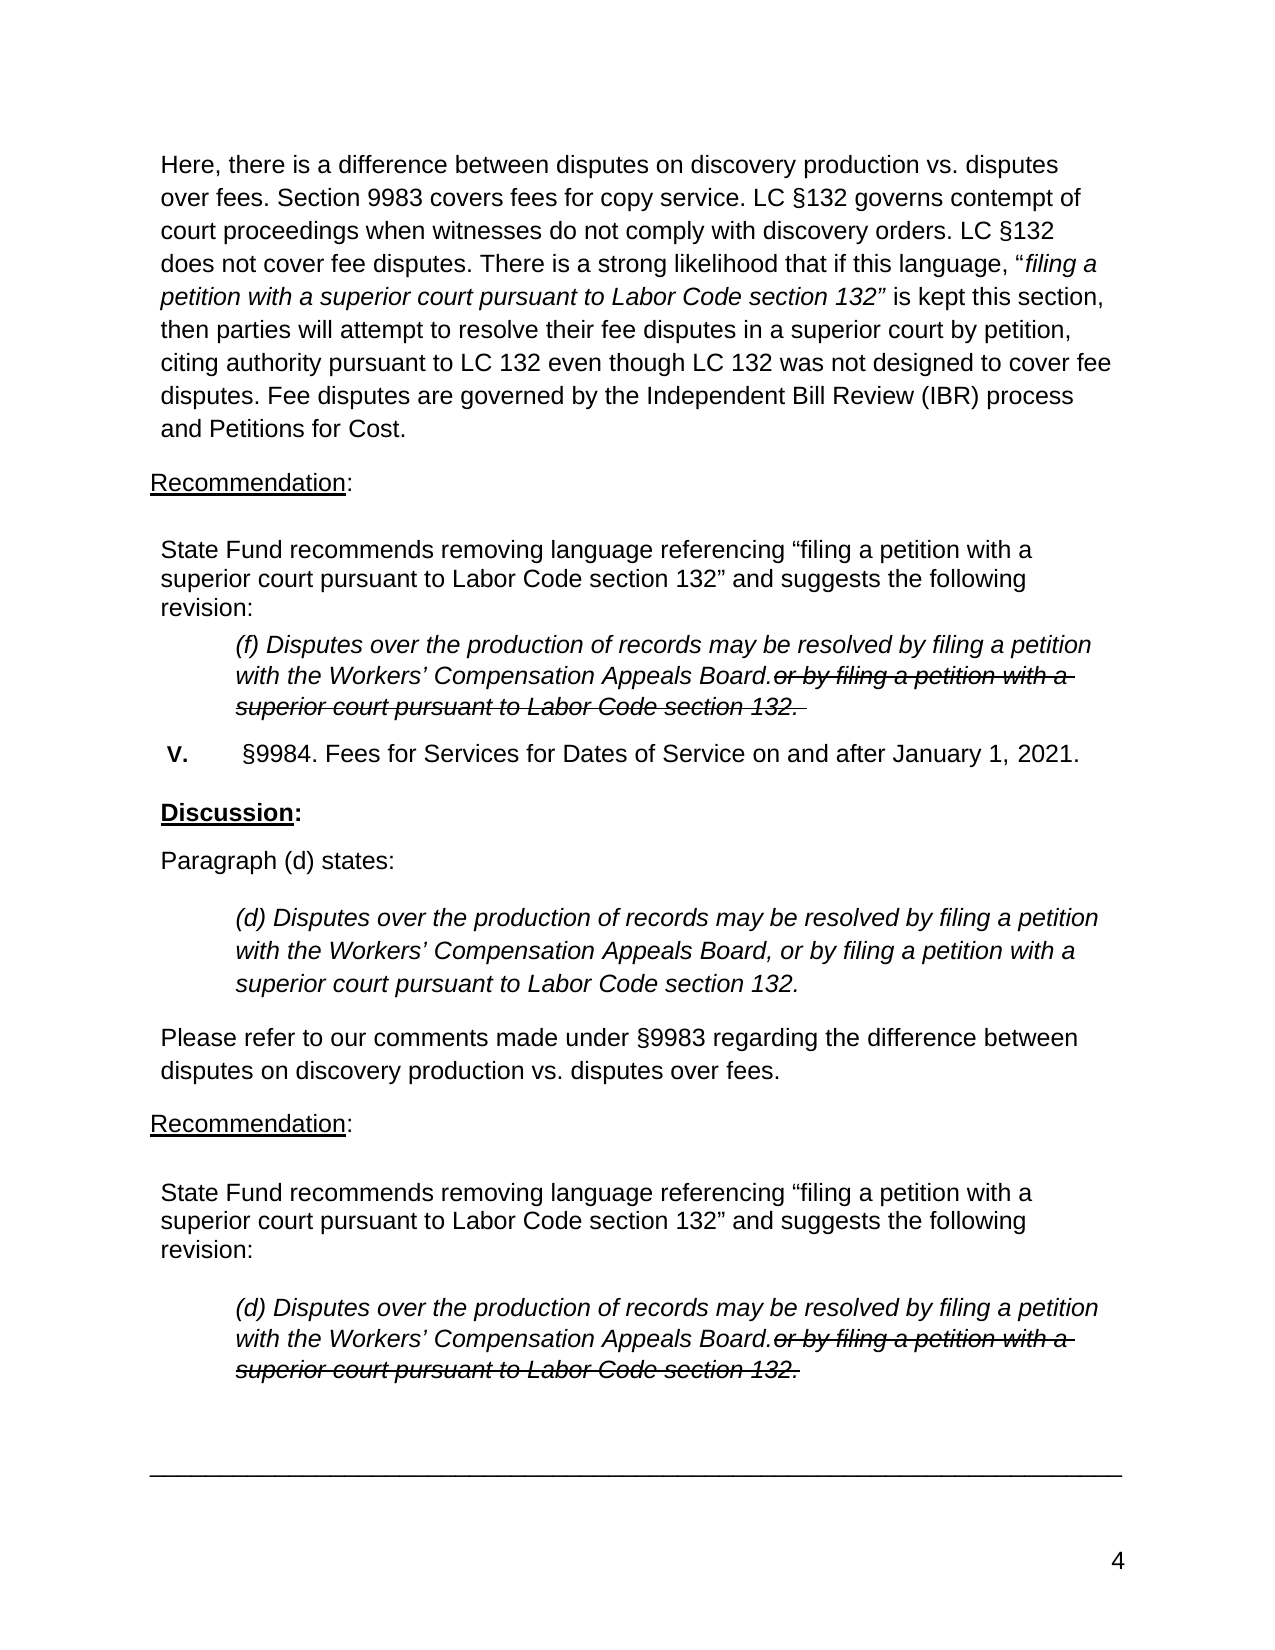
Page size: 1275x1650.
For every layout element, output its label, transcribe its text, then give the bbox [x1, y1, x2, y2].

subtitle Recommendation: [150, 1109, 1125, 1138]
text State Fund recommends removing language referencing “filing a petition with a superior court pursuant to Labor Code section 132” and suggests the following revision: [160, 535, 1121, 622]
text Here, there is a difference between disputes on discovery production vs. disputes over fees. Section 9983 covers fees for copy service. LC §132 governs contempt of court proceedings when witnesses do not comply with discovery orders. LC §132 does not cover fee disputes. There is a strong likelihood that if this language, “filing a petition with a superior court pursuant to Labor Code section 132” is kept this section, then parties will attempt to resolve their fee disputes in a superior court by petition, citing authority pursuant to LC 132 even though LC 132 was not designed to cover fee disputes. Fee disputes are governed by the Independent Bill Review (IBR) process and Petitions for Cost. [160, 150, 1113, 443]
text State Fund recommends removing language referencing “filing a petition with a superior court pursuant to Labor Code section 132” and suggests the following revision: [160, 1177, 1121, 1264]
text (d) Disputes over the production of records may be resolved by filing a petition with the Workers’ Compensation Appeals Board, or by filing a petition with a superior court pursuant to Labor Code section 132. [235, 903, 1113, 998]
text Please refer to our comments made under §9983 regarding the difference between disputes on discovery production vs. disputes over fees. [160, 1023, 1125, 1085]
subtitle Recommendation: [150, 468, 1125, 497]
text (d) Disputes over the production of records may be resolved by filing a petition with the Workers’ Compensation Appeals Board.or by filing a petition with a superior court pursuant to Labor Code section 132. [235, 1292, 1113, 1383]
text Paragraph (d) states: [160, 846, 1125, 874]
text Discussion: [160, 798, 1125, 827]
subtitle §9984. Fees for Services for Dates of Service on and after January 1, 2021. [167, 739, 1125, 768]
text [150, 1449, 1125, 1478]
text (f) Disputes over the production of records may be resolved by filing a petition with the Workers’ Compensation Appeals Board.or by filing a petition with a superior court pursuant to Labor Code section 132. [235, 629, 1113, 720]
